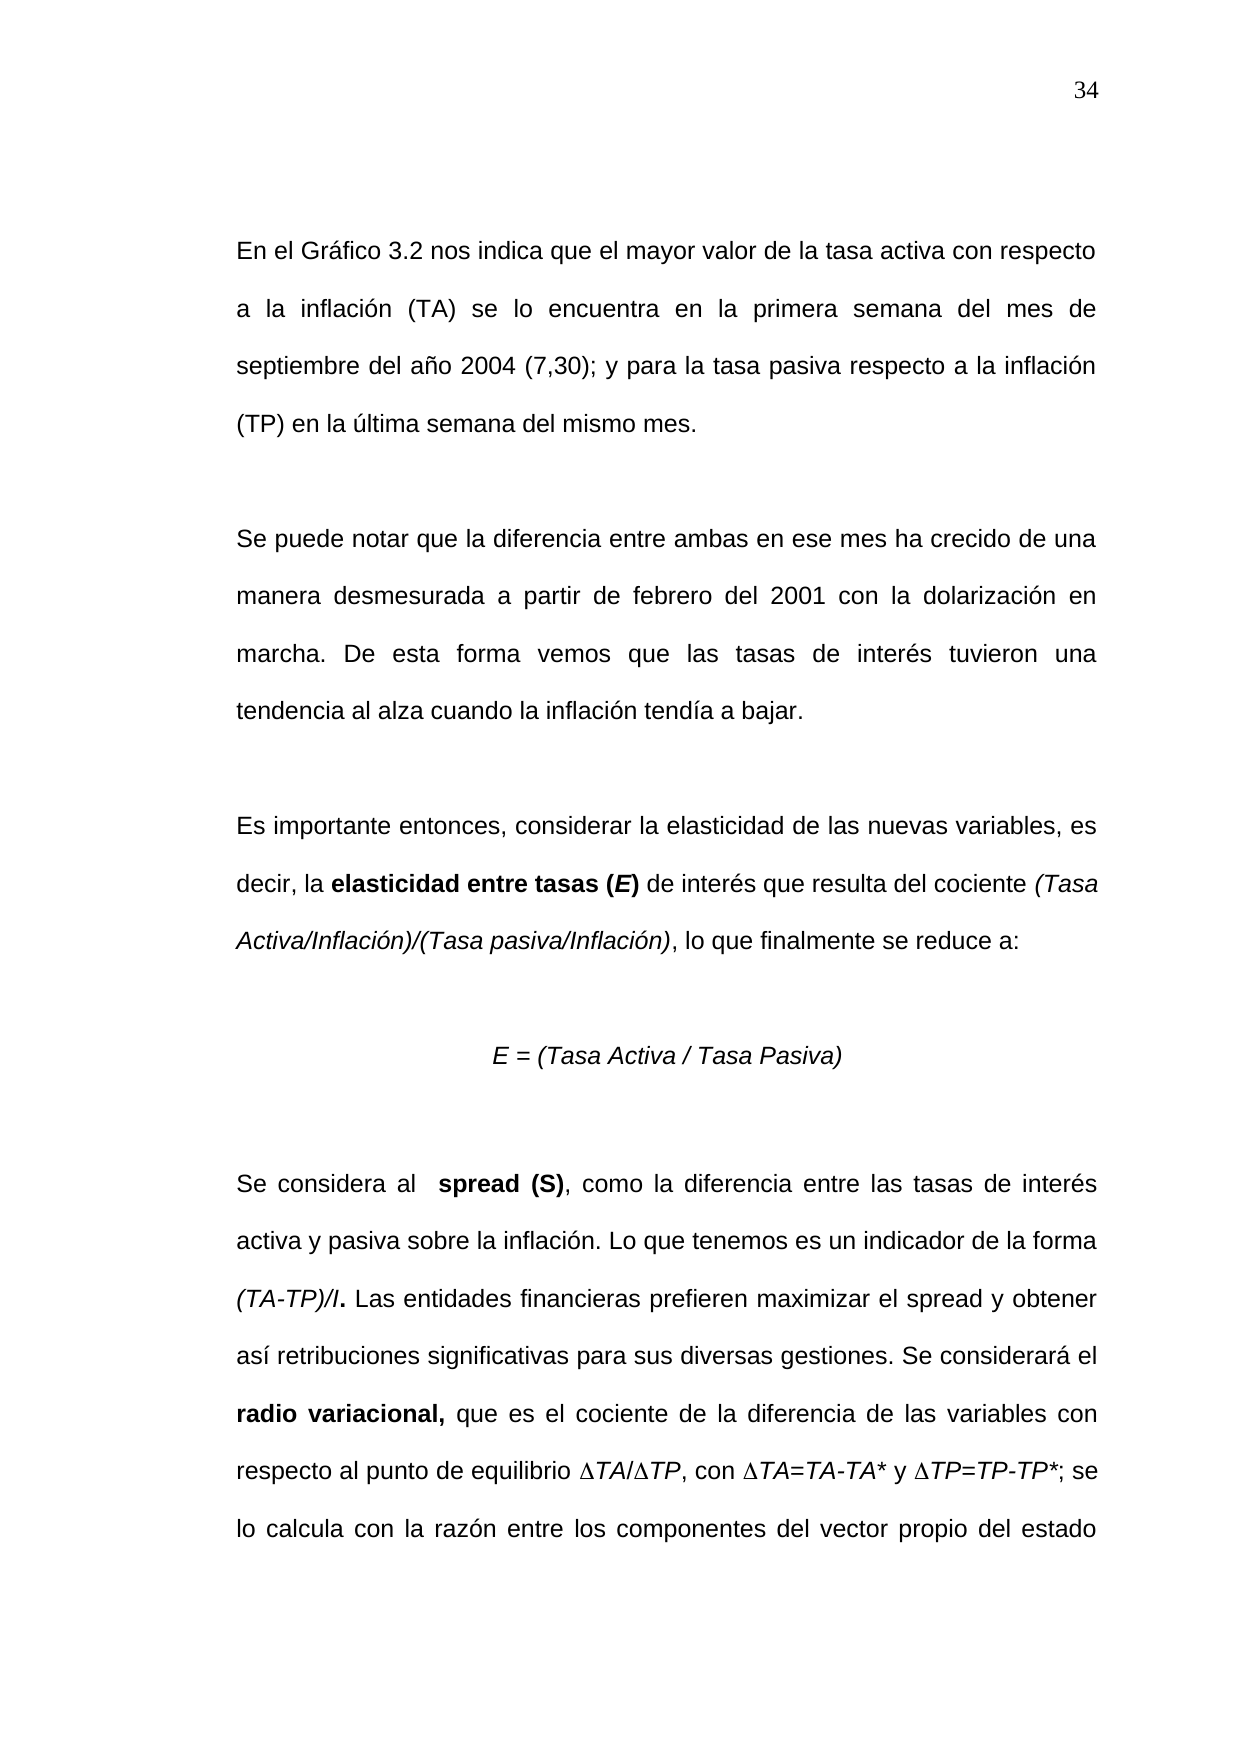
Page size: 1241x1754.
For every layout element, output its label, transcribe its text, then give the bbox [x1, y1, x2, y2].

text E = (Tasa Activa / Tasa Pasiva) [236, 1041, 1098, 1070]
text Es importante entonces, considerar la elasticidad de las nuevas variables, es decir, la elasticidad entre tasas (E) de interés que resulta del cociente (Tasa Activa/Inflación)/(Tasa pasiva/Inflación), lo que finalmente se reduce a: [236, 811, 1098, 955]
text En el Gráfico 3.2 nos indica que el mayor valor de la tasa activa con respecto a la inflación (TA) se lo encuentra en la primera semana del mes de septiembre del año 2004 (7,30); y para la tasa pasiva respecto a la inflación (TP) en la última semana del mismo mes. [236, 236, 1098, 437]
text Se puede notar que la diferencia entre ambas en ese mes ha crecido de una manera desmesurada a partir de febrero del 2001 con la dolarización en marcha. De esta forma vemos que las tasas de interés tuvieron una tendencia al alza cuando la inflación tendía a bajar. [236, 524, 1098, 725]
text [236, 1169, 1098, 1543]
